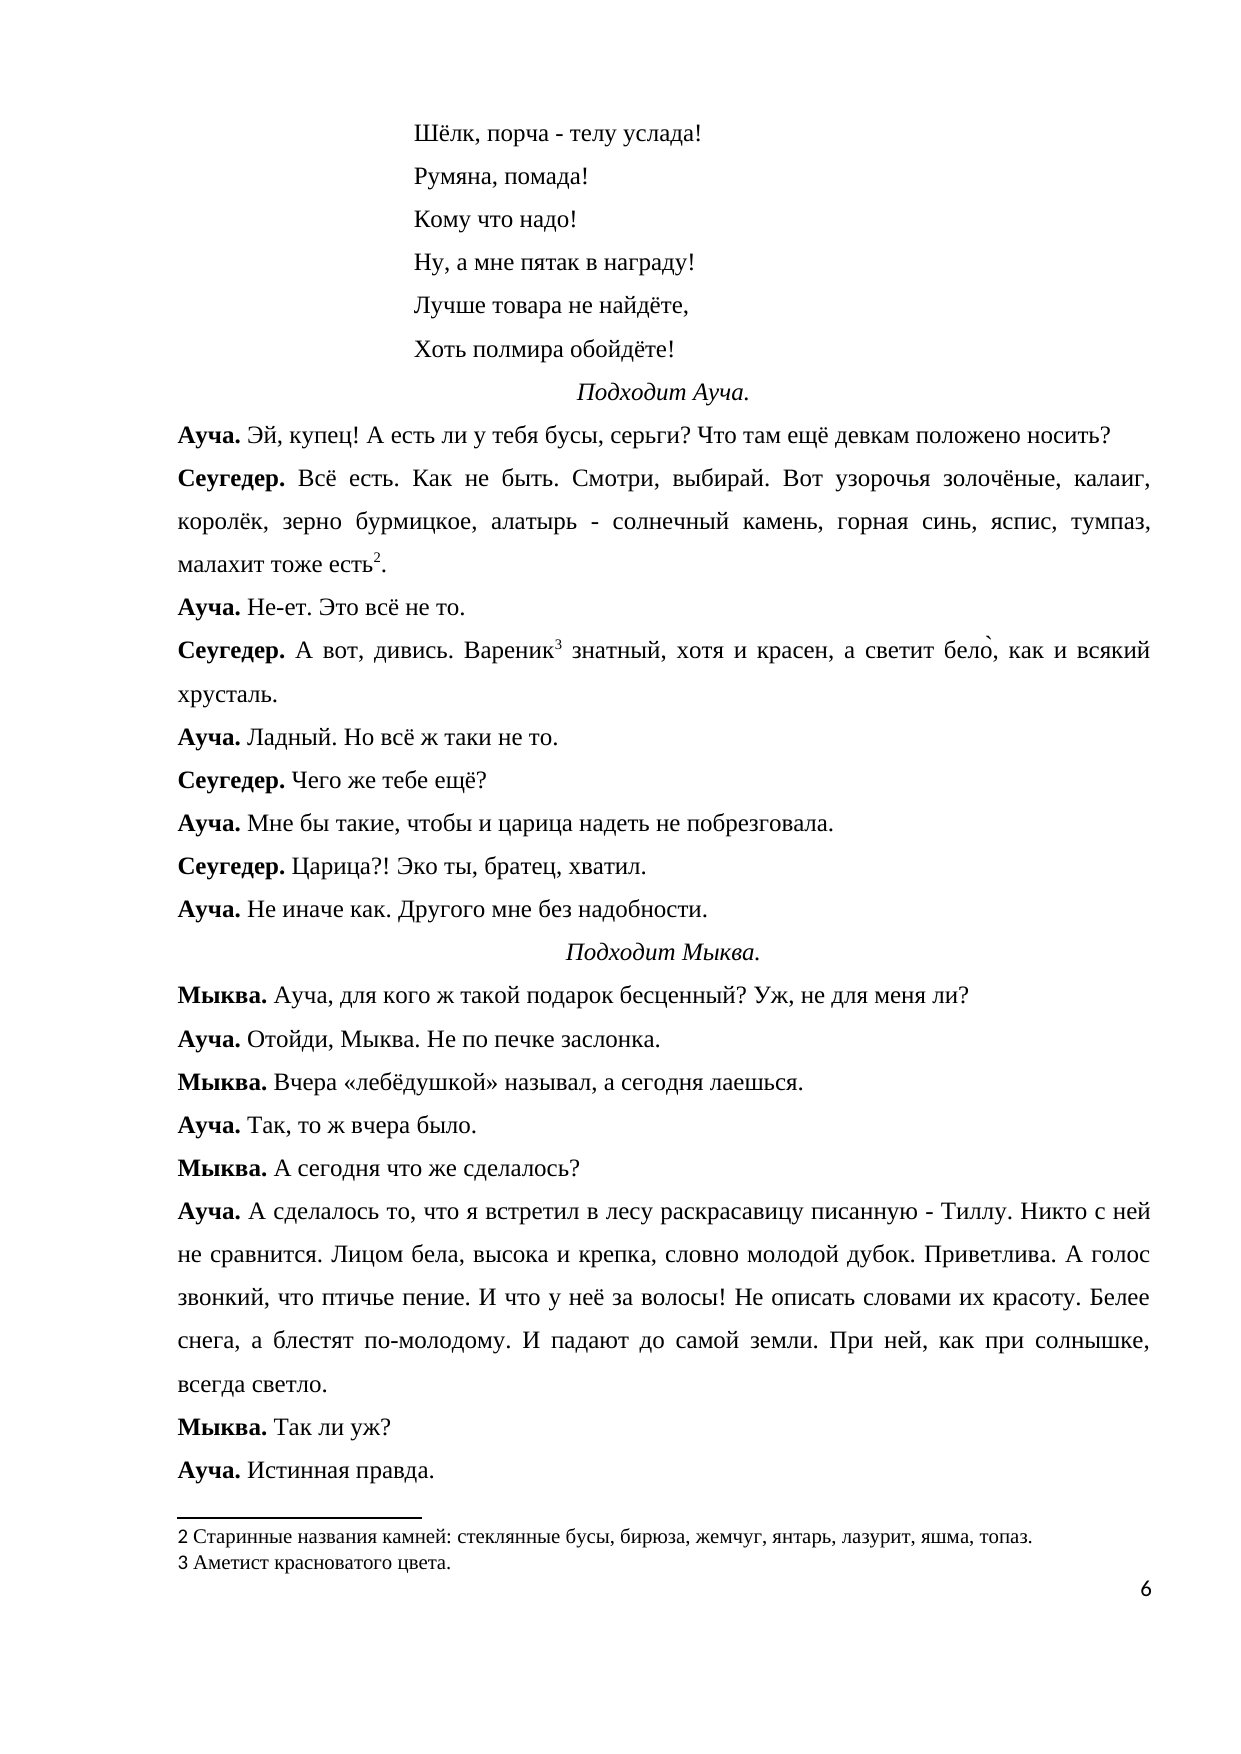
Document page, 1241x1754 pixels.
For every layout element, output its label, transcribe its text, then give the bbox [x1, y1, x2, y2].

text Лучше товара не найдёте, [413, 291, 1152, 319]
text Ауча. Эй, купец! А есть ли у тебя бусы, серьги? Что там ещё девкам положено носить? [177, 420, 1152, 449]
text Ауча. Не-ет. Это всё не то. [177, 592, 1152, 621]
text Ауча. Истинная правда. [177, 1455, 1152, 1484]
text Хоть полмира обойдёте! [413, 334, 1152, 362]
text Подходит Ауча. [177, 377, 1152, 406]
text Ауча. Отойди, Мыква. Не по печке заслонка. [177, 1024, 1152, 1052]
text Мыква. Вчера «лебёдушкой» называл, а сегодня лаешься. [177, 1067, 1152, 1096]
text Румяна, помада! [413, 161, 1152, 190]
text Ауча. Не иначе как. Другого мне без надобности. [177, 894, 1152, 923]
text Ауча. Так, то ж вчера было. [177, 1110, 1152, 1139]
text Мыква. Так ли уж? [177, 1412, 1152, 1441]
text Шёлк, порча - телу услада! [413, 118, 1152, 147]
text Ауча. Мне бы такие, чтобы и царица надеть не побрезговала. [177, 808, 1152, 837]
text Сеугедер. Царица?! Эко ты, братец, хватил. [177, 851, 1152, 880]
text Мыква. Ауча, для кого ж такой подарок бесценный? Уж, не для меня ли? [177, 981, 1152, 1009]
text Сеугедер. А вот, дивись. Вареник знатный, хотя и красен, а светит бело̀, как и всякий хрусталь. [177, 636, 1152, 707]
text Сеугедер. Всё есть. Как не быть. Смотри, выбирай. Вот узорочья золочёные, калаиг, королёк, зерно бурмицкое, алатырь - солнечный камень, горная синь, яспис, тумпаз, малахит тоже есть. [177, 463, 1152, 578]
text Кому что надо! [413, 204, 1152, 233]
text Сеугедер. Чего же тебе ещё? [177, 765, 1152, 794]
text Ну, а мне пятак в награду! [413, 247, 1152, 276]
text Мыква. А сегодня что же сделалось? [177, 1153, 1152, 1182]
text Подходит Мыква. [177, 937, 1152, 966]
text Ауча. А сделалось то, что я встретил в лесу раскрасавицу писанную - Тиллу. Никто с ней не сравнится. Лицом бела, высока и крепка, словно молодой дубок. Приветлива. А голос звонкий, что птичье пение. И что у неё за волосы! Не описать словами их красоту. Белее снега, а блестят по-молодому. И падают до самой земли. При ней, как при солнышке, всегда светло. [177, 1196, 1152, 1397]
text Ауча. Ладный. Но всё ж таки не то. [177, 722, 1152, 751]
